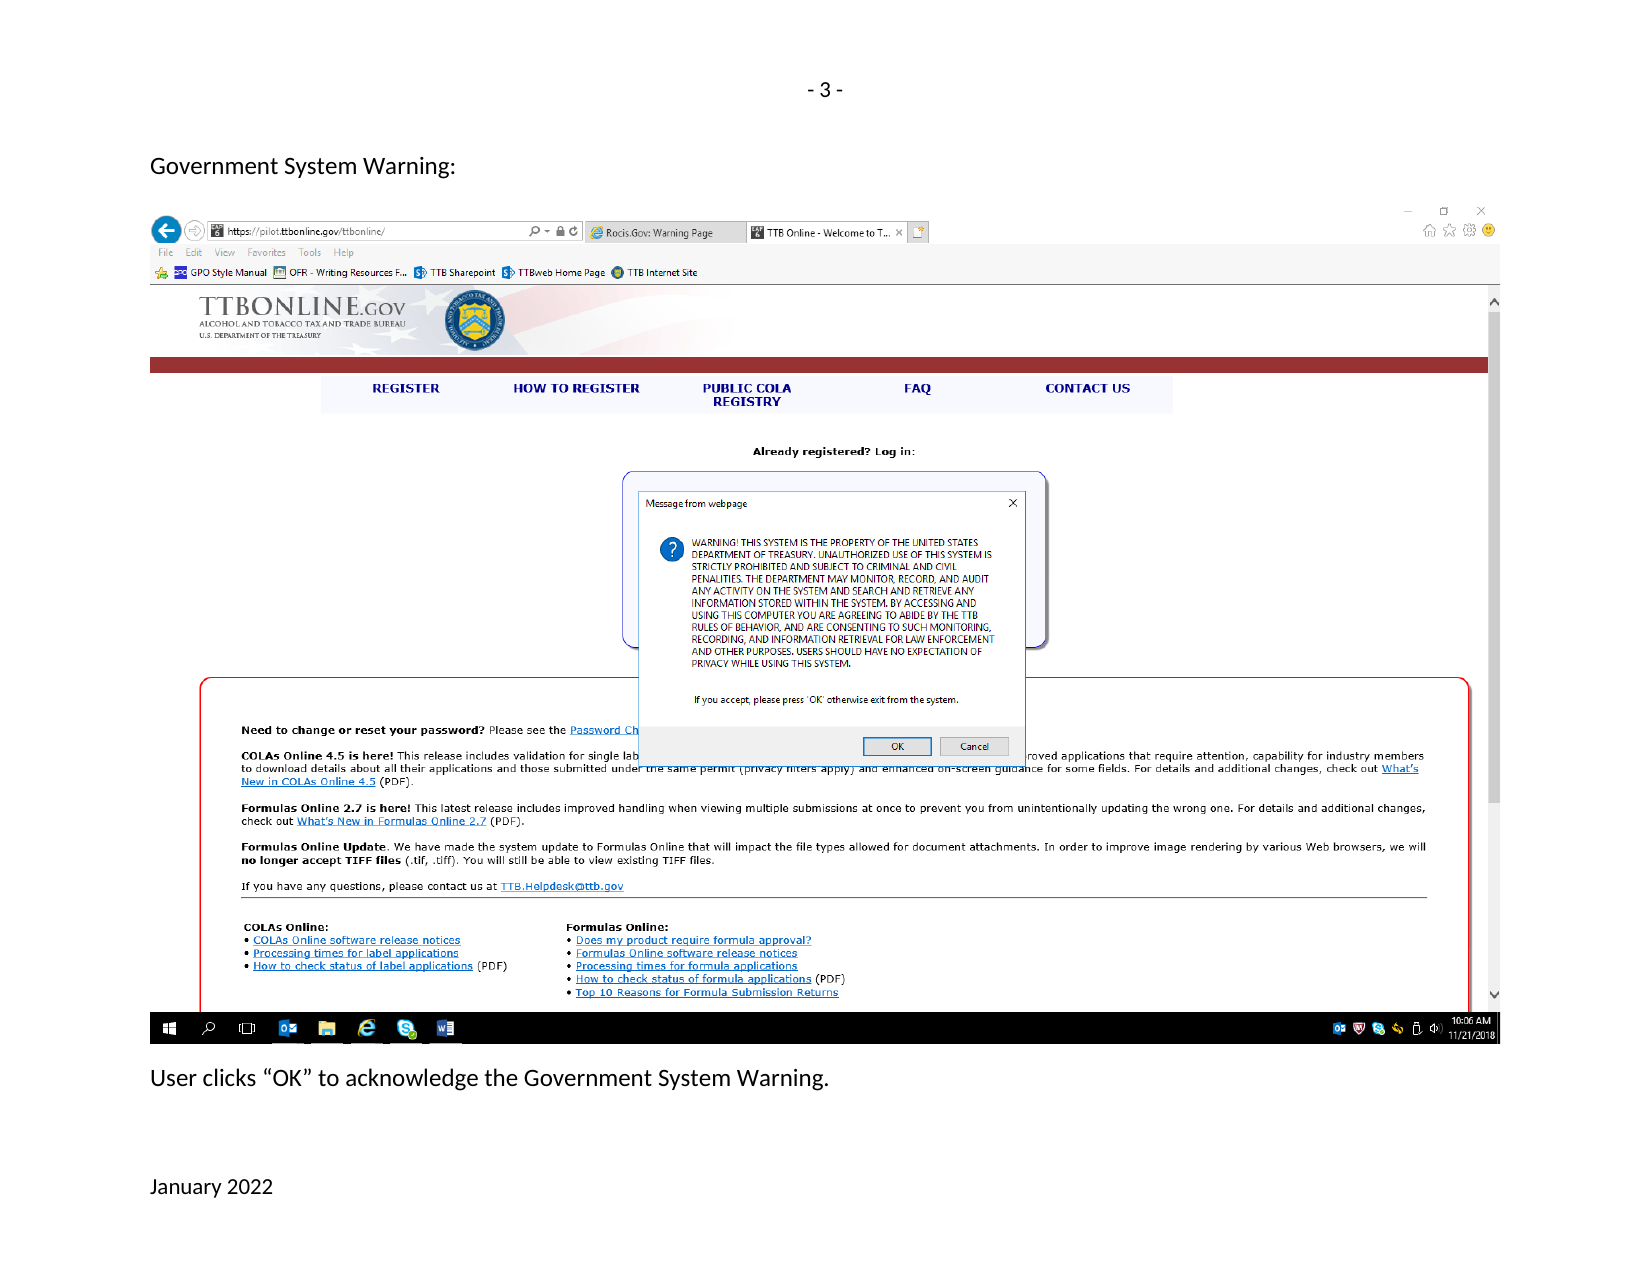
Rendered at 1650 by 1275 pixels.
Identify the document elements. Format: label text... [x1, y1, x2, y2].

text Government System Warning: [150, 150, 1500, 181]
picture [150, 199, 1500, 1044]
text User clicks “OK” to acknowledge the Government System Warning. [150, 1062, 1500, 1093]
